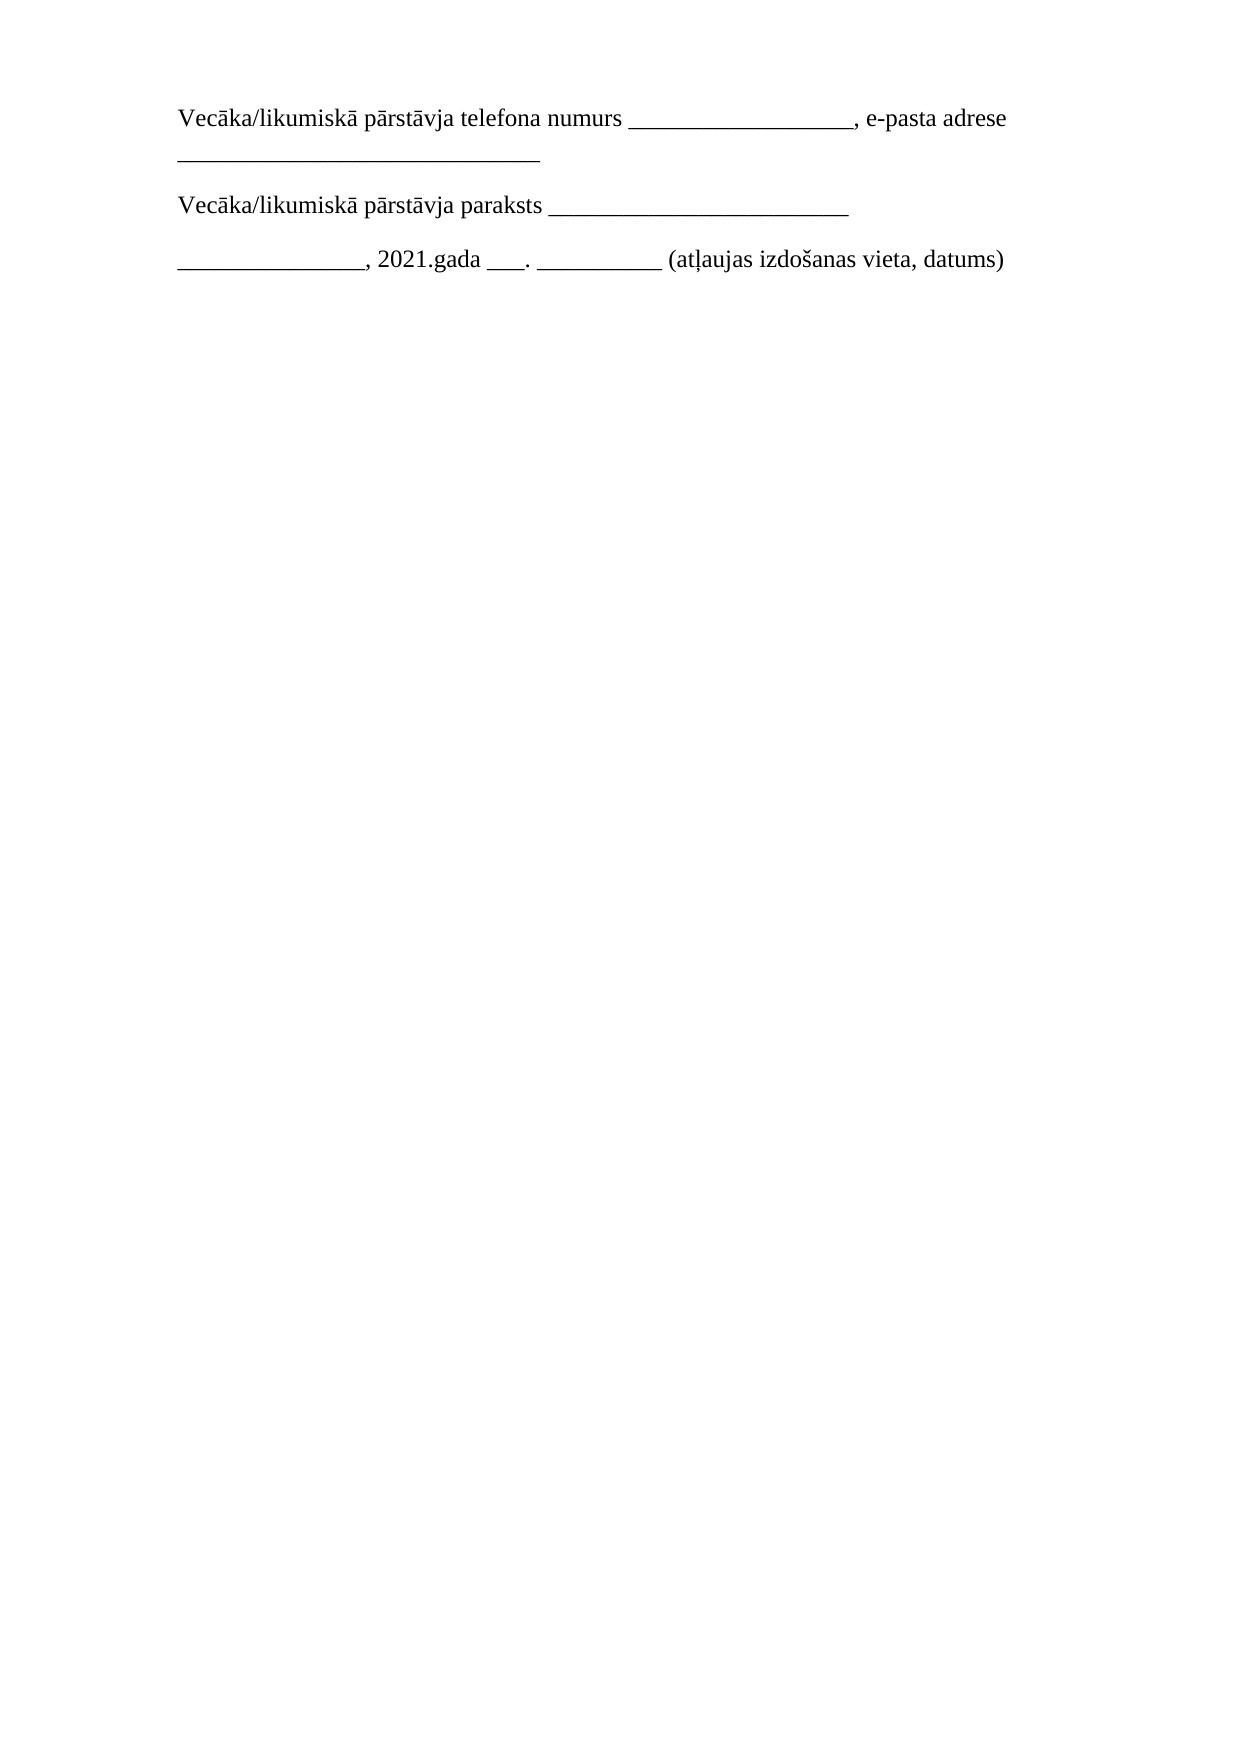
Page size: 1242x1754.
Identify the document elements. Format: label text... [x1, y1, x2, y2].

text Vecāka/likumiskā pārstāvja telefona numurs __________________, e-pasta adrese _____________________________ [177, 103, 1123, 165]
text _______________, 2021.gada ___. __________ (atļaujas izdošanas vieta, datums) [177, 244, 1123, 273]
text Vecāka/likumiskā pārstāvja paraksts ________________________ [177, 190, 1123, 219]
